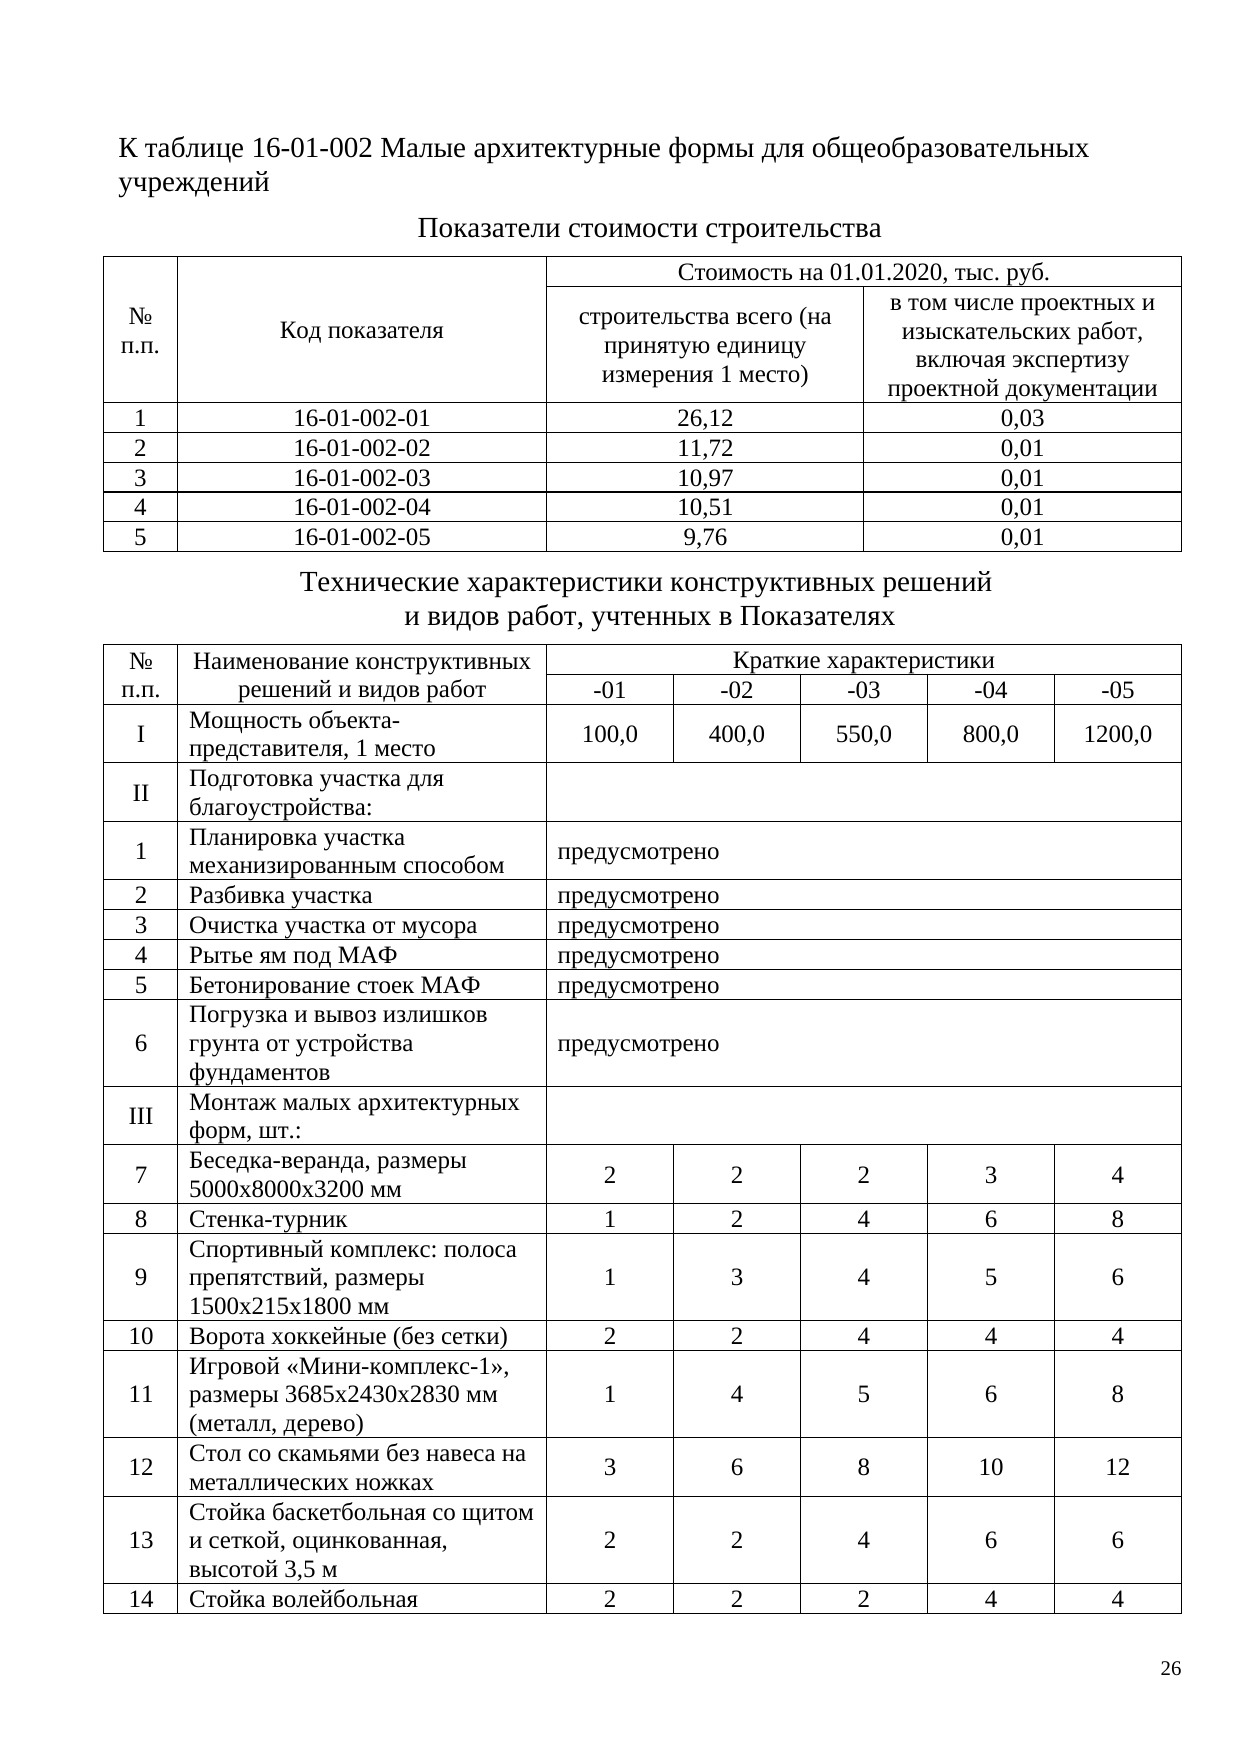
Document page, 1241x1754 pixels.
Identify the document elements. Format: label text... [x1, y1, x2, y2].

table_cell предусмотрено [547, 822, 1181, 879]
table_cell 8 [1055, 1204, 1181, 1233]
table_cell 16-01-002-01 [178, 403, 546, 432]
table_cell 5 [104, 522, 177, 551]
table_cell 400,0 [674, 705, 800, 762]
table_cell 2 [104, 433, 177, 462]
table_cell 2 [104, 880, 177, 909]
table_header Краткие характеристики [547, 645, 1181, 674]
table_cell в том числе проектных и изыскательских работ, включая экспертизу проектной документации [864, 287, 1181, 402]
table_cell -02 [674, 675, 800, 704]
table_cell 9,76 [547, 522, 863, 551]
table_cell Разбивка участка [178, 880, 546, 909]
table_cell Спортивный комплекс: полоса препятствий, размеры 1500х215х1800 мм [178, 1234, 546, 1320]
table_cell 1 [547, 1204, 673, 1233]
table_cell II [104, 763, 177, 821]
table_cell предусмотрено [547, 880, 1181, 909]
table_cell 0,01 [864, 493, 1181, 521]
table_cell 10,51 [547, 493, 863, 521]
table_cell Планировка участка механизированным способом [178, 822, 546, 879]
table_cell 16-01-002-04 [178, 493, 546, 521]
table_cell строительства всего (на принятую единицу измерения 1 место) [547, 287, 863, 402]
table_header № п.п. [104, 645, 177, 704]
table_cell 4 [104, 940, 177, 969]
table_cell 10 [104, 1321, 177, 1350]
table_cell предусмотрено [547, 1000, 1181, 1086]
table_cell 0,03 [864, 403, 1181, 432]
table_header Код показателя [178, 257, 546, 402]
table_cell 11,72 [547, 433, 863, 462]
table_cell Монтаж малых архитектурных форм, шт.: [178, 1087, 546, 1144]
table_cell 2 [801, 1145, 927, 1203]
table_cell 4 [1055, 1145, 1181, 1203]
table_cell 4 [928, 1584, 1054, 1613]
table_cell 14 [104, 1584, 177, 1613]
table_cell -05 [1055, 675, 1181, 704]
table_cell 3 [674, 1234, 800, 1320]
table_cell 6 [1055, 1234, 1181, 1320]
table_cell 4 [801, 1234, 927, 1320]
table_cell предусмотрено [547, 940, 1181, 969]
table_cell Очистка участка от мусора [178, 910, 546, 939]
table_cell 8 [104, 1204, 177, 1233]
table_cell 2 [674, 1584, 800, 1613]
table_cell 5 [801, 1351, 927, 1437]
table_cell Беседка-веранда, размеры 5000х8000х3200 мм [178, 1145, 546, 1203]
table_cell 2 [674, 1497, 800, 1583]
table_cell 3 [928, 1145, 1054, 1203]
table_cell 6 [674, 1438, 800, 1496]
table_cell 1 [547, 1351, 673, 1437]
table_cell 4 [801, 1204, 927, 1233]
table_cell 26,12 [547, 403, 863, 432]
table_cell 3 [547, 1438, 673, 1496]
table_cell 10,97 [547, 463, 863, 491]
table_cell Стойка волейбольная [178, 1584, 546, 1613]
table_cell Подготовка участка для благоустройства: [178, 763, 546, 821]
table_cell 2 [547, 1497, 673, 1583]
table_cell Игровой «Мини-комплекс-1», размеры 3685х2430х2830 мм (металл, дерево) [178, 1351, 546, 1437]
table_cell Ворота хоккейные (без сетки) [178, 1321, 546, 1350]
table_cell 5 [104, 970, 177, 998]
table_header № п.п. [104, 257, 177, 402]
table_cell 550,0 [801, 705, 927, 762]
table_cell 8 [1055, 1351, 1181, 1437]
table_cell 13 [104, 1497, 177, 1583]
table_header Наименование конструктивных решений и видов работ [178, 645, 546, 704]
table_cell Стойка баскетбольная со щитом и сеткой, оцинкованная, высотой 3,5 м [178, 1497, 546, 1583]
table_cell 12 [104, 1438, 177, 1496]
table_cell 4 [928, 1321, 1054, 1350]
table_cell 16-01-002-03 [178, 463, 546, 491]
table_cell 2 [674, 1321, 800, 1350]
table_cell -01 [547, 675, 673, 704]
table_cell 11 [104, 1351, 177, 1437]
table_cell Погрузка и вывоз излишков грунта от устройства фундаментов [178, 1000, 546, 1086]
text Показатели стоимости строительства [118, 210, 1181, 244]
text Технические характеристики конструктивных решений и видов работ, учтенных в Показателях [118, 564, 1181, 632]
table_cell 6 [104, 1000, 177, 1086]
table_cell 6 [1055, 1497, 1181, 1583]
table_cell Бетонирование стоек МАФ [178, 970, 546, 998]
table_cell -03 [801, 675, 927, 704]
table_cell I [104, 705, 177, 762]
table_cell 16-01-002-02 [178, 433, 546, 462]
table_cell 3 [104, 910, 177, 939]
table_cell 2 [547, 1145, 673, 1203]
table_cell 800,0 [928, 705, 1054, 762]
table_cell -04 [928, 675, 1054, 704]
table_cell [547, 1087, 1181, 1144]
table_cell 1 [104, 822, 177, 879]
table_cell 1 [104, 403, 177, 432]
table_cell 4 [1055, 1321, 1181, 1350]
table_cell III [104, 1087, 177, 1144]
table_cell Стол со скамьями без навеса на металлических ножках [178, 1438, 546, 1496]
table_cell 6 [928, 1204, 1054, 1233]
table_cell [547, 763, 1181, 821]
table_cell 8 [801, 1438, 927, 1496]
table_cell Мощность объекта-представителя, 1 место [178, 705, 546, 762]
table_cell предусмотрено [547, 910, 1181, 939]
table_cell 0,01 [864, 433, 1181, 462]
table_cell 2 [801, 1584, 927, 1613]
table_cell 2 [547, 1584, 673, 1613]
table_cell 2 [674, 1145, 800, 1203]
table_cell 100,0 [547, 705, 673, 762]
table_cell предусмотрено [547, 970, 1181, 998]
table_cell 9 [104, 1234, 177, 1320]
table_cell 4 [801, 1497, 927, 1583]
table_cell Стенка-турник [178, 1204, 546, 1233]
text К таблице 16-01-002 Малые архитектурные формы для общеобразовательных учреждений [118, 131, 1181, 198]
table_cell 6 [928, 1497, 1054, 1583]
table_cell 1200,0 [1055, 705, 1181, 762]
table_cell 0,01 [864, 463, 1181, 491]
table_cell 16-01-002-05 [178, 522, 546, 551]
table_cell 1 [547, 1234, 673, 1320]
table_cell 4 [674, 1351, 800, 1437]
table_cell 5 [928, 1234, 1054, 1320]
table_cell 4 [104, 493, 177, 521]
table_cell 0,01 [864, 522, 1181, 551]
table_cell 2 [674, 1204, 800, 1233]
table_cell 6 [928, 1351, 1054, 1437]
table_cell 3 [104, 463, 177, 491]
table_cell 4 [1055, 1584, 1181, 1613]
table_cell 10 [928, 1438, 1054, 1496]
table_cell 7 [104, 1145, 177, 1203]
table_cell 4 [801, 1321, 927, 1350]
table_cell Рытье ям под МАФ [178, 940, 546, 969]
table_cell 12 [1055, 1438, 1181, 1496]
table_cell 2 [547, 1321, 673, 1350]
table_header Стоимость на 01.01.2020, тыс. руб. [547, 257, 1181, 286]
